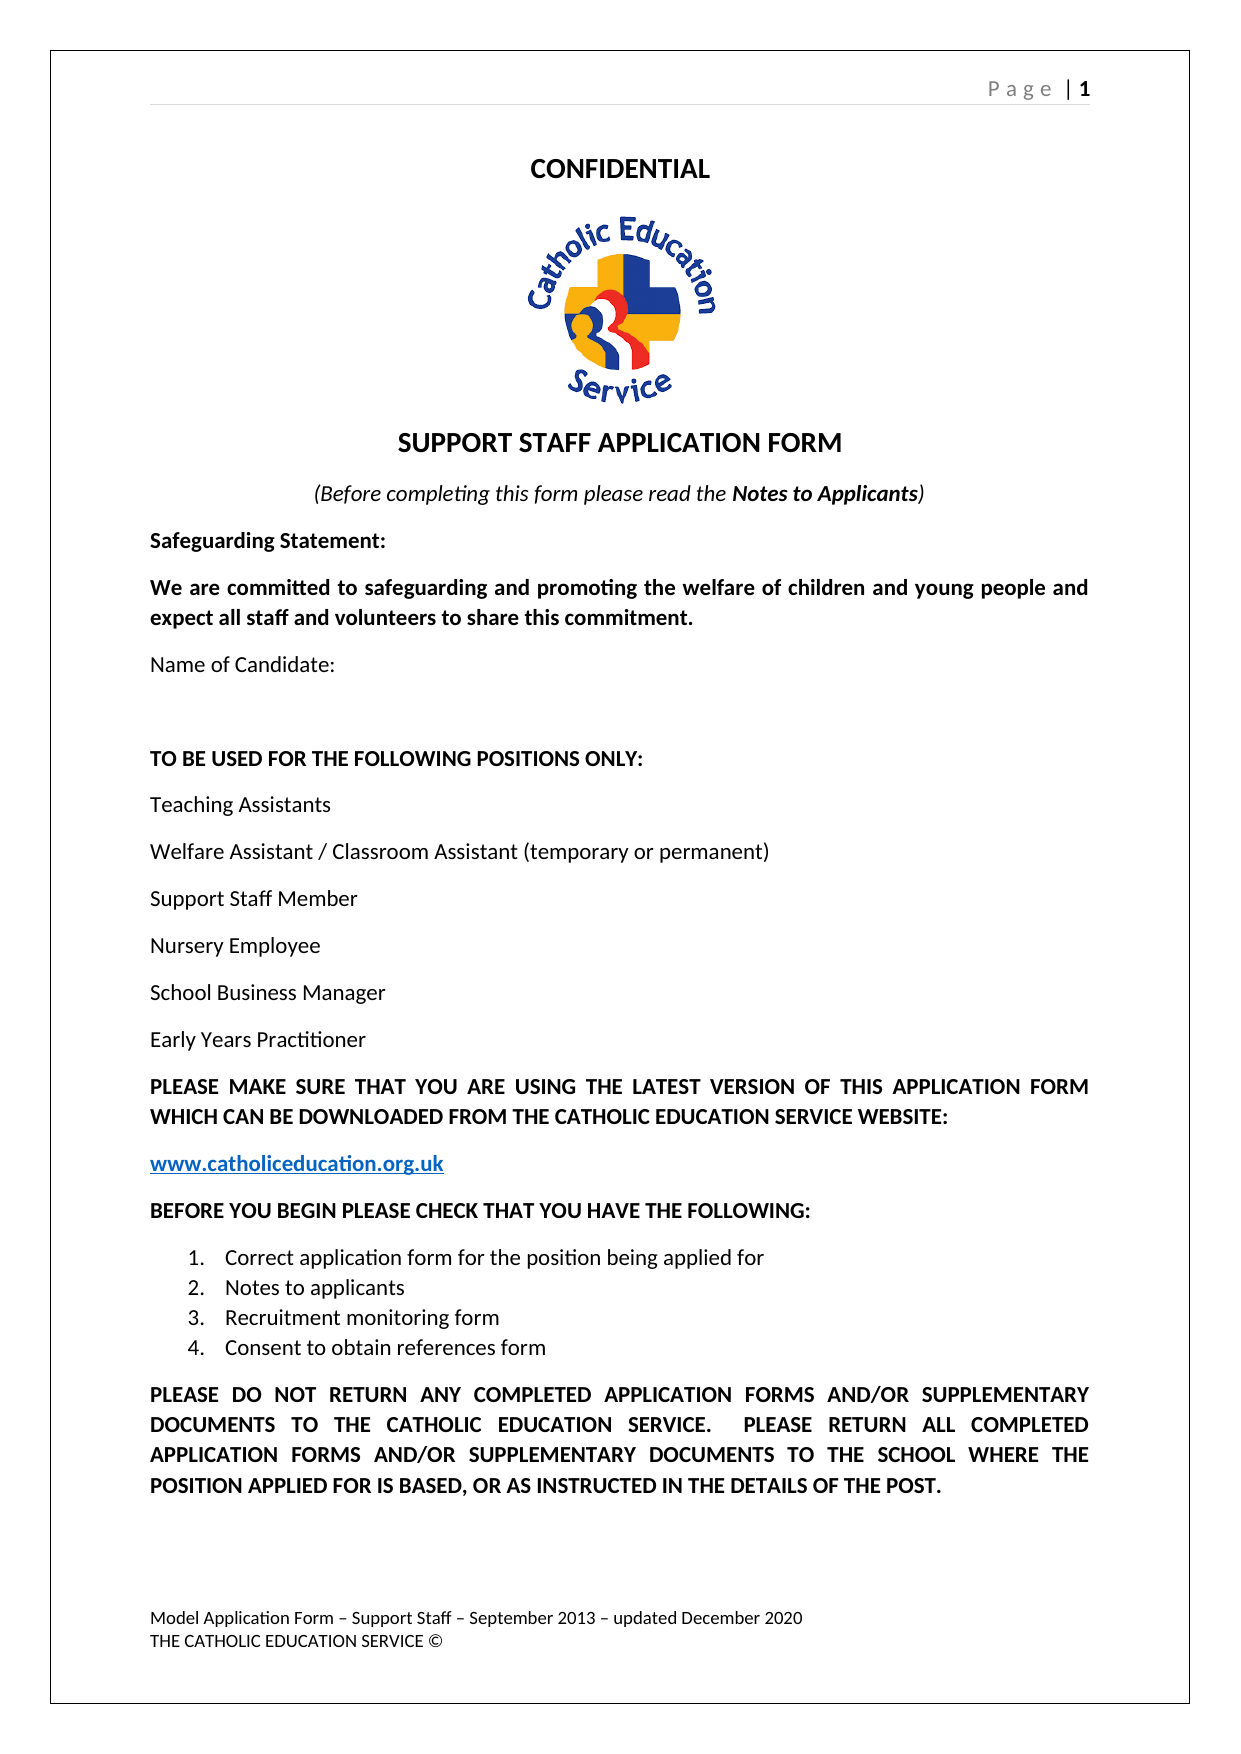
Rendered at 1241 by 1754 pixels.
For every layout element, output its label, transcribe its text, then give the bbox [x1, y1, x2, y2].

text Support Staff Member [150, 884, 1090, 912]
text Welfare Assistant / Classroom Assistant (temporary or permanent) [150, 837, 1090, 865]
text SUPPORT STAFF APPLICATION FORM [150, 424, 1090, 459]
text PLEASE DO NOT RETURN ANY COMPLETED APPLICATION FORMS AND/OR SUPPLEMENTARY DOCUMENTS TO THE CATHOLIC EDUCATION SERVICE. PLEASE RETURN ALL COMPLETED APPLICATION FORMS AND/OR SUPPLEMENTARY DOCUMENTS TO THE SCHOOL WHERE THE POSITION APPLIED FOR IS BASED, OR AS INSTRUCTED IN THE DETAILS OF THE POST. [150, 1380, 1090, 1499]
list Notes to applicants [187, 1273, 1090, 1301]
text School Business Manager [150, 978, 1090, 1006]
list Consent to obtain references form [187, 1333, 1090, 1361]
text (Before completing this form please read the Notes to Applicants) [150, 479, 1090, 507]
text Teaching Assistants [150, 791, 1090, 818]
text www.catholiceducation.org.uk [150, 1149, 1090, 1177]
text Safeguarding Statement: [150, 526, 1090, 554]
text Name of Candidate: [150, 650, 1090, 678]
text CONFIDENTIAL [150, 150, 1090, 186]
text Early Years Practitioner [150, 1025, 1090, 1053]
text TO BE USED FOR THE FOLLOWING POSITIONS ONLY: [150, 744, 1090, 772]
text We are committed to safeguarding and promoting the welfare of children and young people and expect all staff and volunteers to share this commitment. [150, 573, 1090, 631]
text Nursery Employee [150, 931, 1090, 959]
text BEFORE YOU BEGIN PLEASE CHECK THAT YOU HAVE THE FOLLOWING: [150, 1196, 1090, 1224]
list Recruitment monitoring form [187, 1303, 1090, 1331]
picture [522, 205, 719, 406]
text PLEASE MAKE SURE THAT YOU ARE USING THE LATEST VERSION OF THIS APPLICATION FORM WHICH CAN BE DOWNLOADED FROM THE CATHOLIC EDUCATION SERVICE WEBSITE: [150, 1072, 1090, 1130]
list Correct application form for the position being applied for [187, 1243, 1090, 1271]
